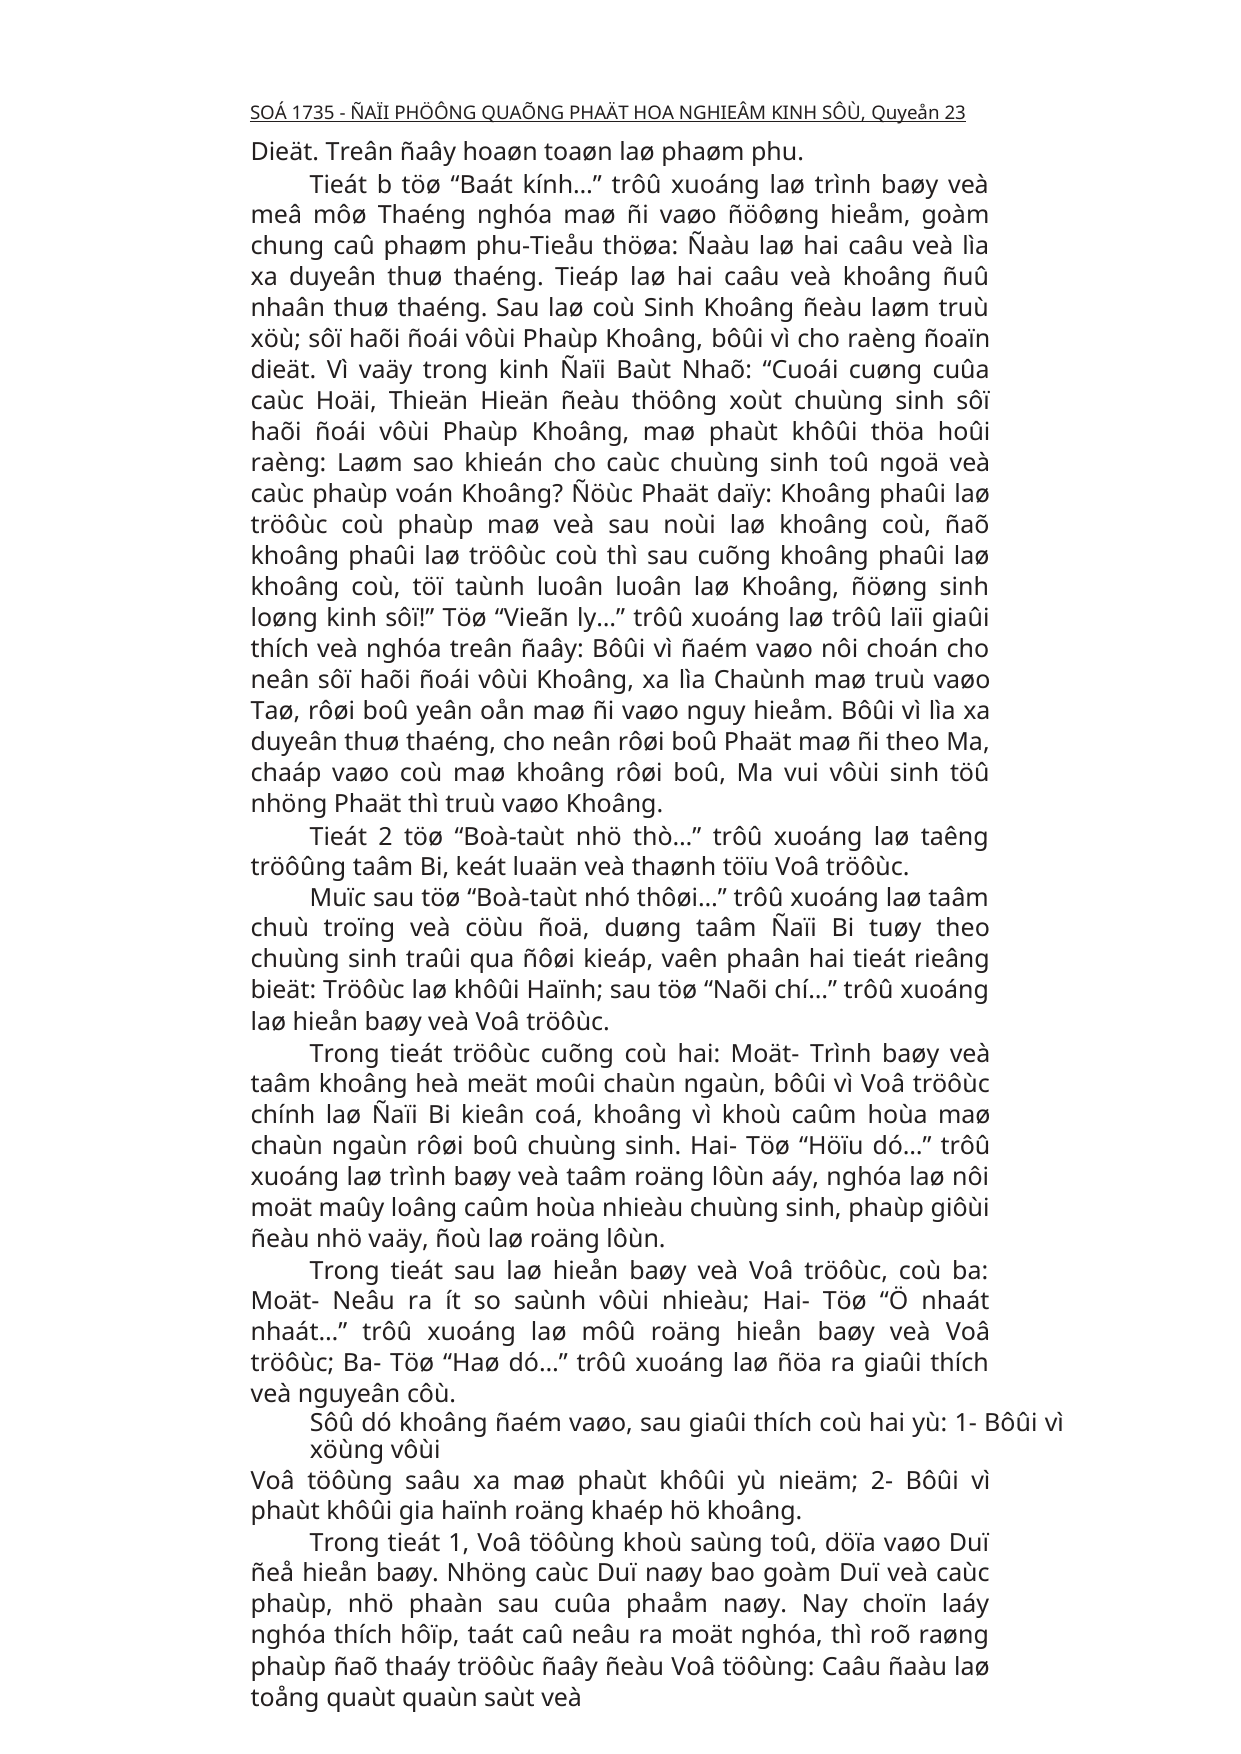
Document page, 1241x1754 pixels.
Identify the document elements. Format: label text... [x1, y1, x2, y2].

text Tieát b töø “Baát kính…” trôû xuoáng laø trình baøy veà meâ môø Thaéng nghóa maø ñi vaøo ñöôøng hieåm, goàm chung caû phaøm phu-Tieåu thöøa: Ñaàu laø hai caâu veà lìa xa duyeân thuø thaéng. Tieáp laø hai caâu veà khoâng ñuû nhaân thuø thaéng. Sau laø coù Sinh Khoâng ñeàu laøm truù xöù; sôï haõi ñoái vôùi Phaùp Khoâng, bôûi vì cho raèng ñoaïn dieät. Vì vaäy trong kinh Ñaïi Baùt Nhaõ: “Cuoái cuøng cuûa caùc Hoäi, Thieän Hieän ñeàu thöông xoùt chuùng sinh sôï haõi ñoái vôùi Phaùp Khoâng, maø phaùt khôûi thöa hoûi raèng: Laøm sao khieán cho caùc chuùng sinh toû ngoä veà caùc phaùp voán Khoâng? Ñöùc Phaät daïy: Khoâng phaûi laø tröôùc coù phaùp maø veà sau noùi laø khoâng coù, ñaõ khoâng phaûi laø tröôùc coù thì sau cuõng khoâng phaûi laø khoâng coù, töï taùnh luoân luoân laø Khoâng, ñöøng sinh loøng kinh sôï!” Töø “Vieãn ly…” trôû xuoáng laø trôû laïi giaûi thích veà nghóa treân ñaây: Bôûi vì ñaém vaøo nôi choán cho neân sôï haõi ñoái vôùi Khoâng, xa lìa Chaùnh maø truù vaøo Taø, rôøi boû yeân oån maø ñi vaøo nguy hieåm. Bôûi vì lìa xa duyeân thuø thaéng, cho neân rôøi boû Phaät maø ñi theo Ma, chaáp vaøo coù maø khoâng rôøi boû, Ma vui vôùi sinh töû nhöng Phaät thì truù vaøo Khoâng. [250, 168, 990, 820]
text Tieát 2 töø “Boà-taùt nhö thò…” trôû xuoáng laø taêng tröôûng taâm Bi, keát luaän veà thaønh töïu Voâ tröôùc. [250, 820, 990, 882]
text Muïc sau töø “Boà-taùt nhó thôøi…” trôû xuoáng laø taâm chuù troïng veà cöùu ñoä, duøng taâm Ñaïi Bi tuøy theo chuùng sinh traûi qua ñôøi kieáp, vaên phaân hai tieát rieâng bieät: Tröôùc laø khôûi Haïnh; sau töø “Naõi chí…” trôû xuoáng laø hieån baøy veà Voâ tröôùc. [250, 882, 990, 1037]
text Sôû dó khoâng ñaém vaøo, sau giaûi thích coù hai yù: 1- Bôûi vì xöùng vôùi [309, 1409, 1065, 1464]
text Voâ töôùng saâu xa maø phaùt khôûi yù nieäm; 2- Bôûi vì phaùt khôûi gia haïnh roäng khaép hö khoâng. [250, 1465, 990, 1527]
text Dieät. Treân ñaây hoaøn toaøn laø phaøm phu. [250, 134, 1065, 167]
text Trong tieát sau laø hieån baøy veà Voâ tröôùc, coù ba: Moät- Neâu ra ít so saùnh vôùi nhieàu; Hai- Töø “Ö nhaát nhaát…” trôû xuoáng laø môû roäng hieån baøy veà Voâ tröôùc; Ba- Töø “Haø dó…” trôû xuoáng laø ñöa ra giaûi thích veà nguyeân côù. [250, 1254, 990, 1409]
text Trong tieát tröôùc cuõng coù hai: Moät- Trình baøy veà taâm khoâng heà meät moûi chaùn ngaùn, bôûi vì Voâ tröôùc chính laø Ñaïi Bi kieân coá, khoâng vì khoù caûm hoùa maø chaùn ngaùn rôøi boû chuùng sinh. Hai- Töø “Höïu dó…” trôû xuoáng laø trình baøy veà taâm roäng lôùn aáy, nghóa laø nôi moät maûy loâng caûm hoùa nhieàu chuùng sinh, phaùp giôùi ñeàu nhö vaäy, ñoù laø roäng lôùn. [250, 1037, 990, 1254]
text Trong tieát 1, Voâ töôùng khoù saùng toû, döïa vaøo Duï ñeå hieån baøy. Nhöng caùc Duï naøy bao goàm Duï veà caùc phaùp, nhö phaàn sau cuûa phaåm naøy. Nay choïn laáy nghóa thích hôïp, taát caû neâu ra moät nghóa, thì roõ raøng phaùp ñaõ thaáy tröôùc ñaây ñeàu Voâ töôùng: Caâu ñaàu laø toång quaùt quaùn saùt veà [250, 1527, 990, 1713]
